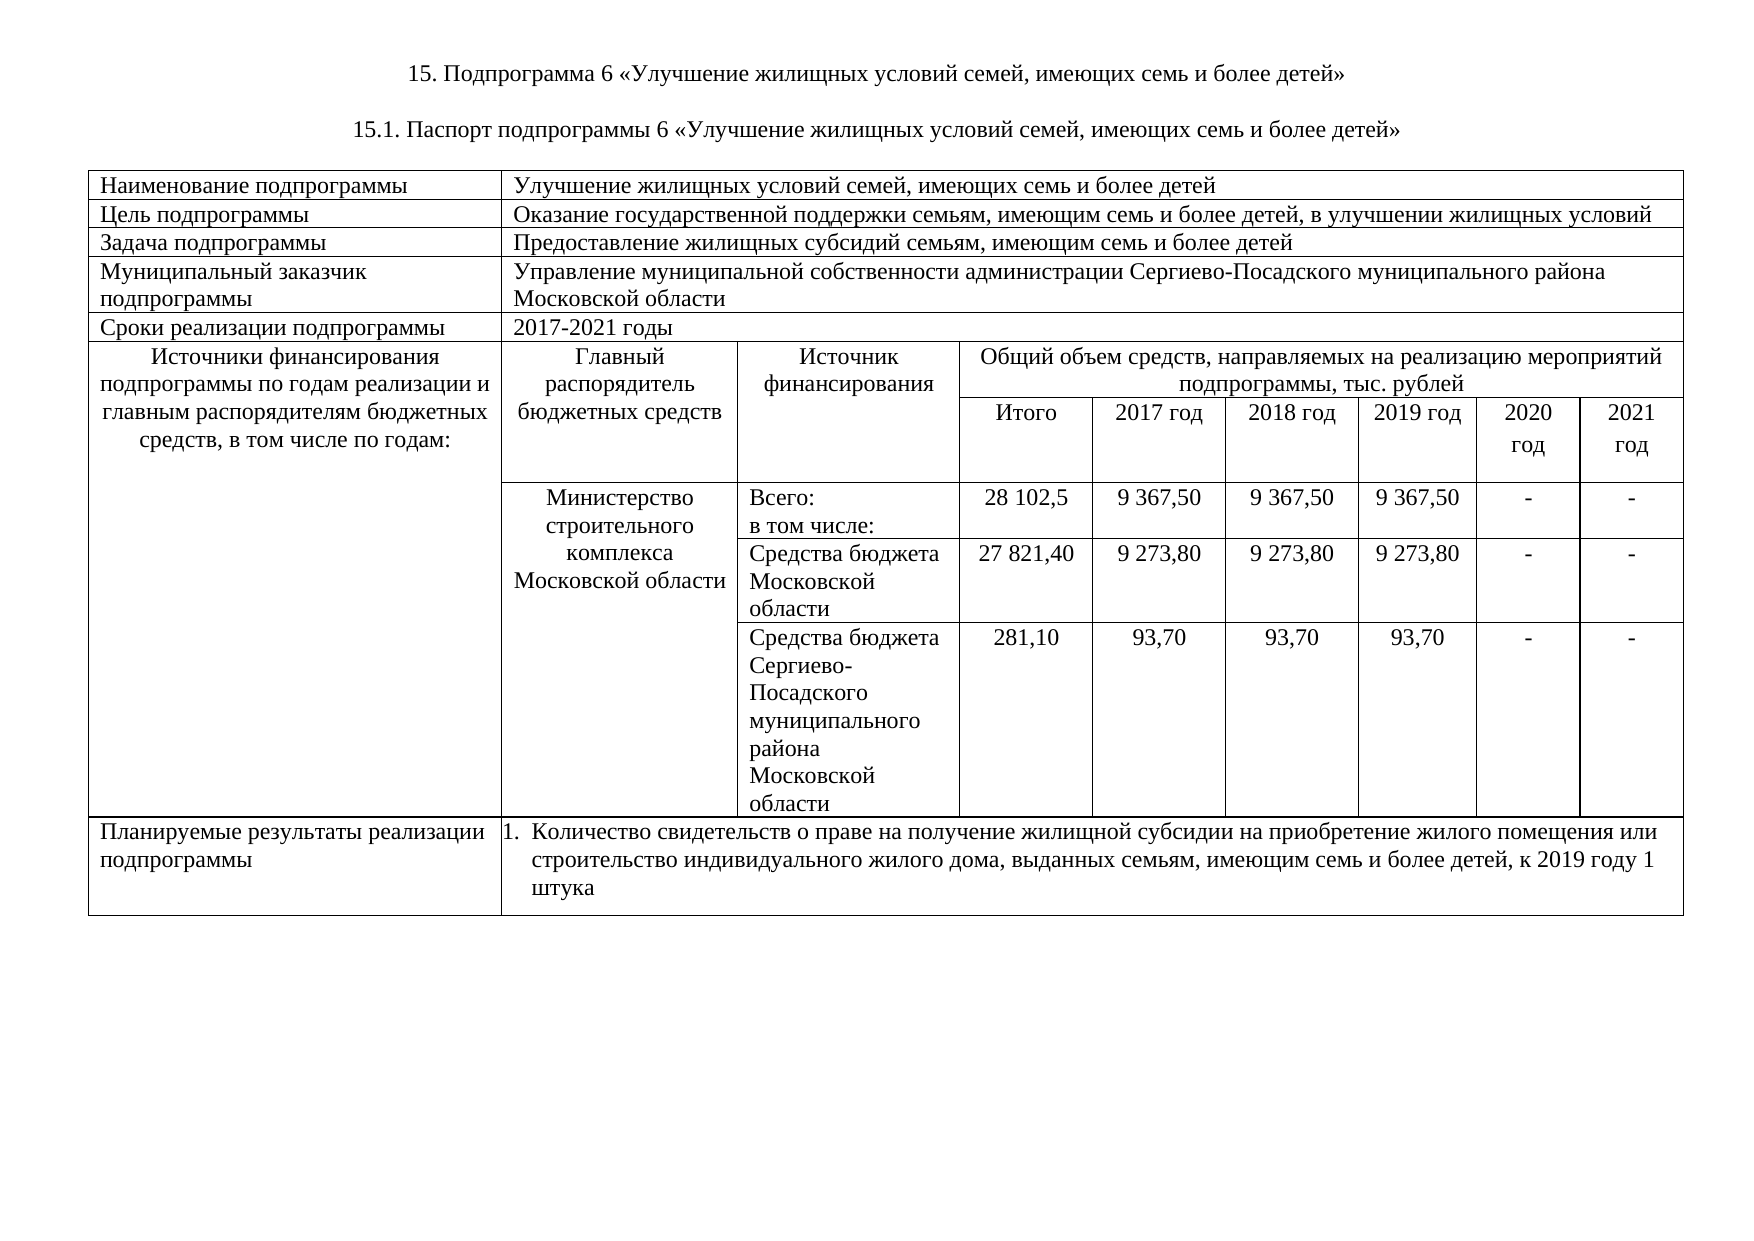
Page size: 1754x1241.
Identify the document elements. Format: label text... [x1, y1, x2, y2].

table_cell Муниципальный заказчик подпрограммы [89, 257, 501, 312]
table_cell 2019 год [1359, 398, 1476, 482]
table_cell 93,70 [1359, 623, 1476, 816]
table_cell - [1477, 623, 1579, 816]
table_cell Министерство строительного комплекса Московской области [502, 483, 737, 816]
table_cell 9 273,80 [1359, 539, 1476, 622]
table_cell 281,10 [960, 623, 1092, 816]
table_cell Всего: в том числе: [738, 483, 959, 538]
table_cell 2021 год [1581, 398, 1683, 482]
table_cell 9 367,50 [1359, 483, 1476, 538]
table_cell Сроки реализации подпрограммы [89, 313, 501, 341]
table_cell 9 273,80 [1226, 539, 1358, 622]
table_cell - [1581, 483, 1683, 538]
table_cell Количество свидетельств о праве на получение жилищной субсидии на приобретение жилого помещения или строительство индивидуального жилого дома, выданных семьям, имеющим семь и более детей, к 2019 году 1 штука [502, 818, 1683, 915]
table_cell Главный распорядитель бюджетных средств [502, 342, 737, 482]
table_cell 9 273,80 [1093, 539, 1225, 622]
table_cell 2017-2021 годы [502, 313, 1683, 341]
text 15.1. Паспорт подпрограммы 6 «Улучшение жилищных условий семей, имеющих семь и более детей» [118, 115, 1636, 142]
table_cell 9 367,50 [1093, 483, 1225, 538]
table_cell - [1581, 539, 1683, 622]
table_cell Предоставление жилищных субсидий семьям, имеющим семь и более детей [502, 228, 1683, 256]
table_cell Источник финансирования [738, 342, 959, 482]
table_cell Средства бюджета Московской области [738, 539, 959, 622]
table_cell Цель подпрограммы [89, 200, 501, 227]
table_cell Оказание государственной поддержки семьям, имеющим семь и более детей, в улучшении жилищных условий [502, 200, 1683, 227]
table_cell Итого [960, 398, 1092, 482]
table_cell Задача подпрограммы [89, 228, 501, 256]
table_cell Источники финансирования подпрограммы по годам реализации и главным распорядителям бюджетных средств, в том числе по годам: [89, 342, 501, 816]
table_cell 27 821,40 [960, 539, 1092, 622]
table_header Наименование подпрограммы [89, 171, 501, 198]
text 15. Подпрограмма 6 «Улучшение жилищных условий семей, имеющих семь и более детей» [118, 59, 1636, 87]
table_cell - [1581, 623, 1683, 816]
table_cell Общий объем средств, направляемых на реализацию мероприятий подпрограммы, тыс. рублей [960, 342, 1683, 397]
table_cell - [1477, 483, 1579, 538]
table_cell 93,70 [1226, 623, 1358, 816]
table_cell - [1477, 539, 1579, 622]
table_cell Средства бюджета Сергиево-Посадского муниципального района Московской области [738, 623, 959, 816]
table_cell 2017 год [1093, 398, 1225, 482]
table_cell 9 367,50 [1226, 483, 1358, 538]
table_cell Управление муниципальной собственности администрации Сергиево-Посадского муниципального района Московской области [502, 257, 1683, 312]
table_cell 28 102,5 [960, 483, 1092, 538]
table_header Улучшение жилищных условий семей, имеющих семь и более детей [502, 171, 1683, 198]
table_cell 2020 год [1477, 398, 1579, 482]
table_cell 93,70 [1093, 623, 1225, 816]
table_cell Планируемые результаты реализации подпрограммы [89, 818, 501, 915]
table_cell 2018 год [1226, 398, 1358, 482]
